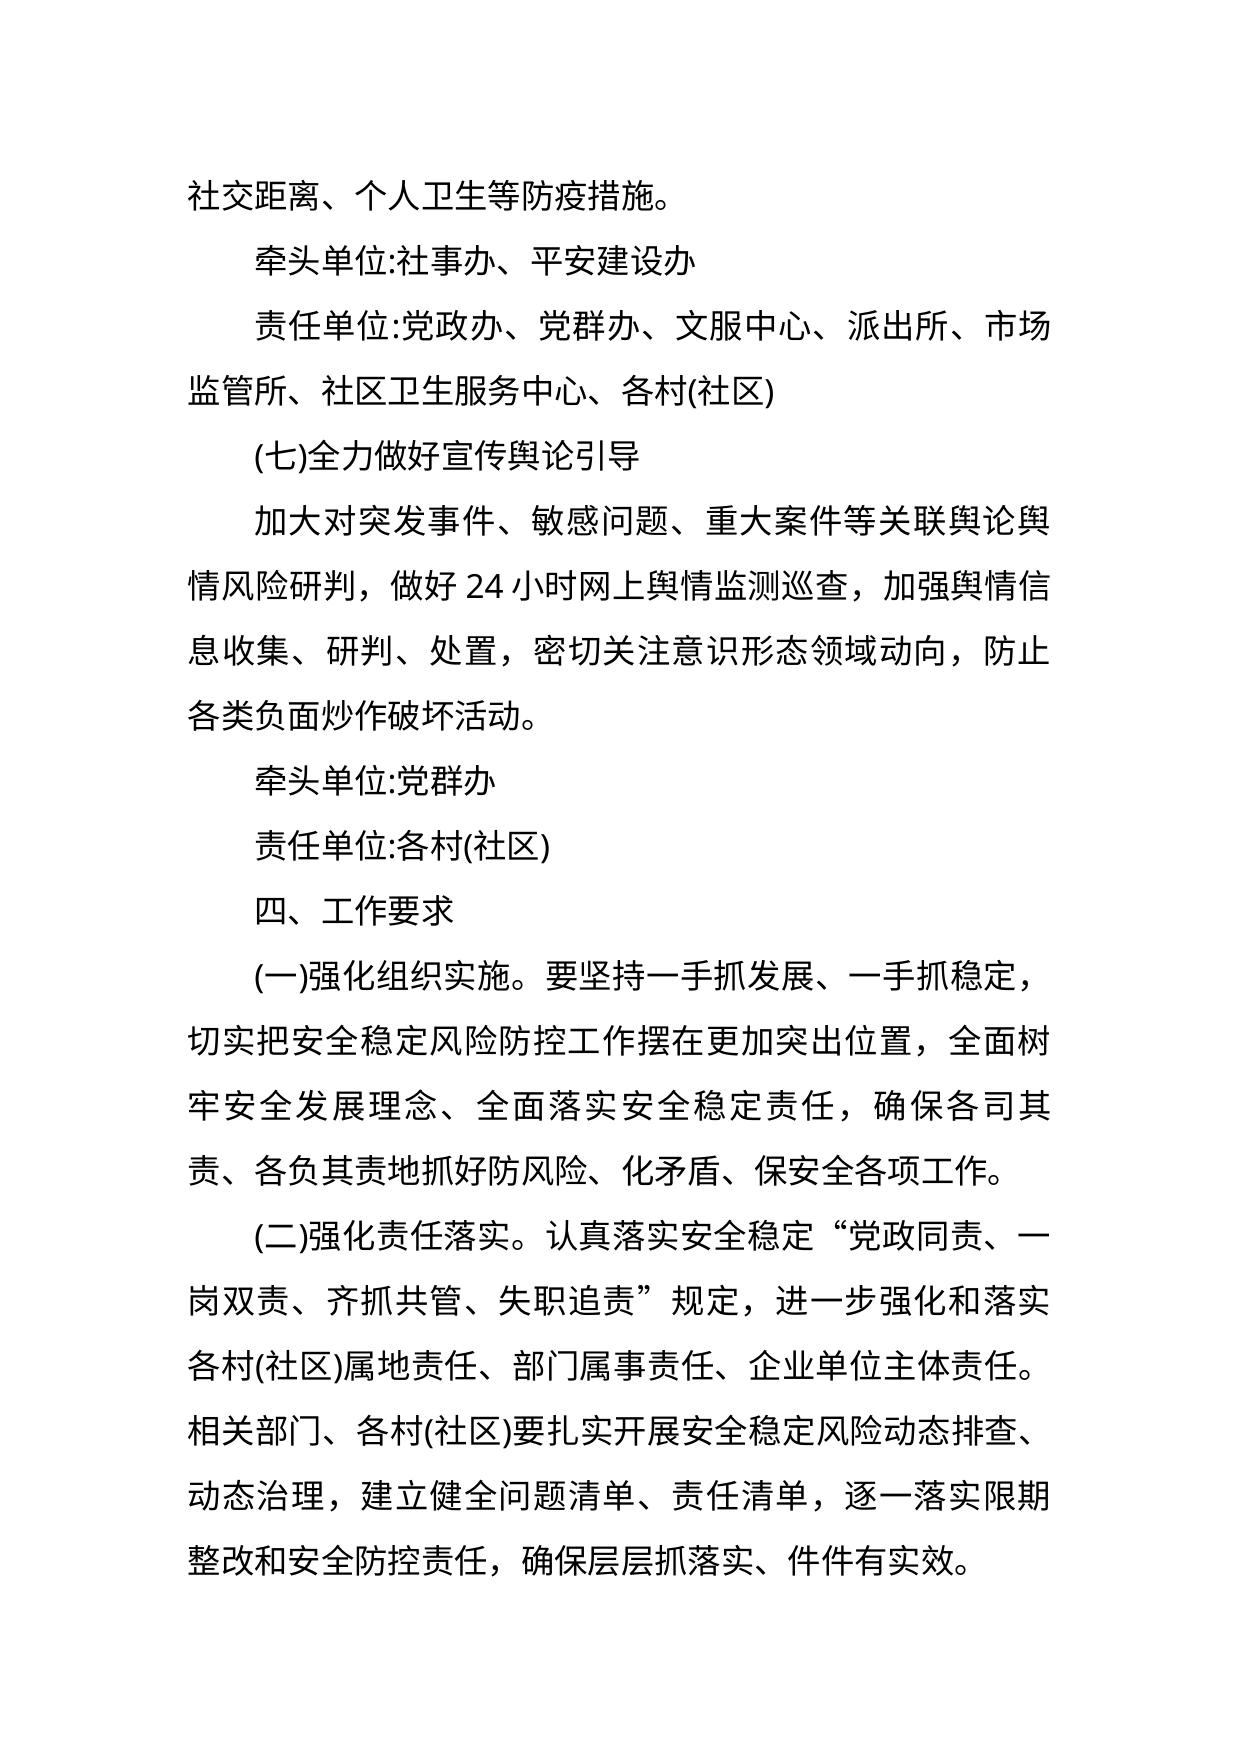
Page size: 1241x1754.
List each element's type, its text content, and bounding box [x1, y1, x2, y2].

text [187, 162, 1053, 227]
text (二)强化责任落实。认真落实安全稳定“党政同责、一岗双责、齐抓共管、失职追责”规定，进一步强化和落实各村(社区)属地责任、部门属事责任、企业单位主体责任。相关部门、各村(社区)要扎实开展安全稳定风险动态排查、动态治理，建立健全问题清单、责任清单，逐一落实限期整改和安全防控责任，确保层层抓落实、件件有实效。 [187, 1202, 1053, 1592]
text 加大对突发事件、敏感问题、重大案件等关联舆论舆情风险研判，做好24小时网上舆情监测巡查，加强舆情信息收集、研判、处置，密切关注意识形态领域动向，防止各类负面炒作破坏活动。 [187, 487, 1053, 747]
text (七)全力做好宣传舆论引导 [187, 422, 1053, 487]
text 牵头单位:社事办、平安建设办 [187, 227, 1053, 292]
text 责任单位:党政办、党群办、文服中心、派出所、市场监管所、社区卫生服务中心、各村(社区) [187, 292, 1053, 422]
text 责任单位:各村(社区) [187, 812, 1053, 877]
text 四、工作要求 [187, 877, 1053, 942]
text (一)强化组织实施。要坚持一手抓发展、一手抓稳定，切实把安全稳定风险防控工作摆在更加突出位置，全面树牢安全发展理念、全面落实安全稳定责任，确保各司其责、各负其责地抓好防风险、化矛盾、保安全各项工作。 [187, 942, 1053, 1202]
text 牵头单位:党群办 [187, 747, 1053, 812]
